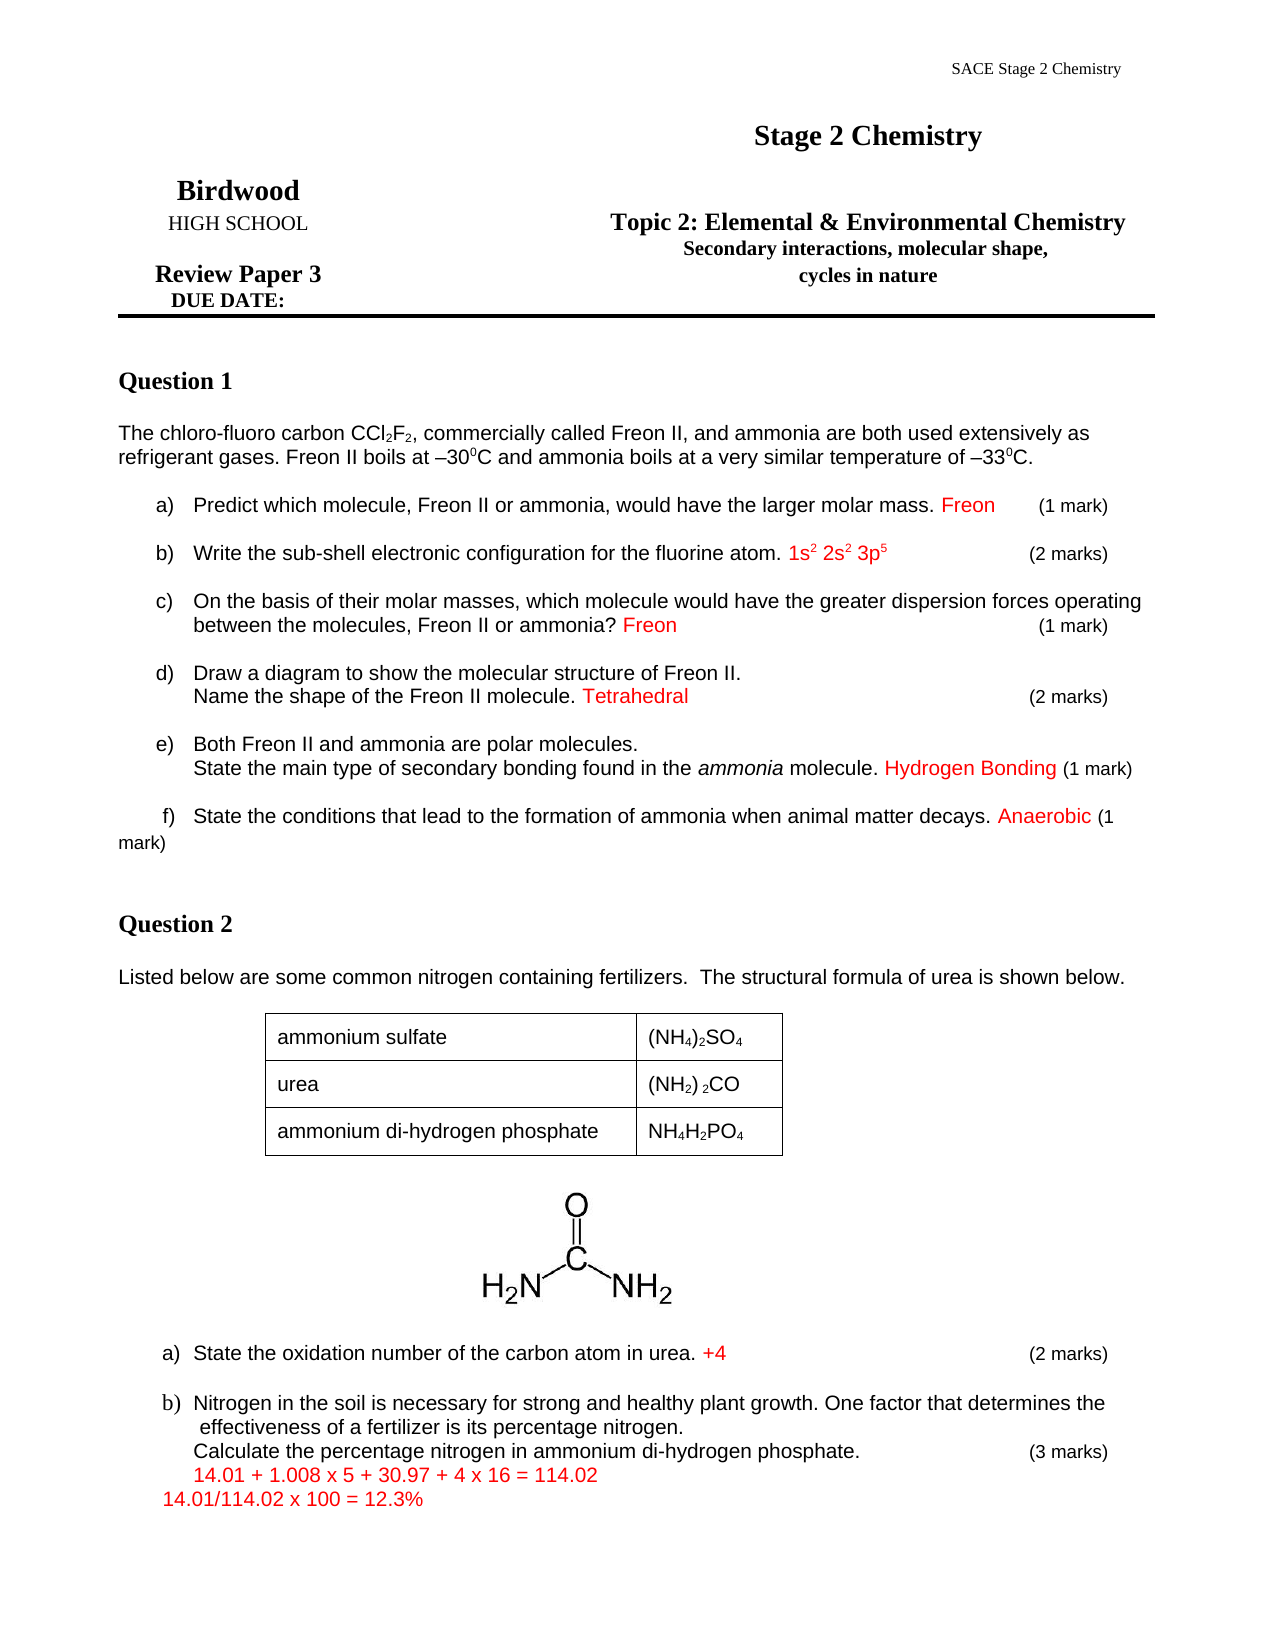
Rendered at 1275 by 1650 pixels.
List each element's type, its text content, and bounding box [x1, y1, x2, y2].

text HIGH SCHOOL Topic 2: Elemental & Environmental Chemistry [118, 207, 1155, 236]
text DUE DATE: [118, 288, 1155, 314]
text Name the shape of the Freon II molecule. Tetrahedral (2 marks) [193, 684, 1155, 708]
text f) State the conditions that lead to the formation of ammonia when animal matter decays. Anaerobic (1 mark) [118, 804, 1155, 881]
text Question 2 [118, 909, 1155, 938]
table_header ammonium sulfate [266, 1014, 636, 1060]
table_header (NH4)2SO4 [637, 1014, 782, 1060]
text The chloro-fluoro carbon CCl2F2, commercially called Freon II, and ammonia are both used extensively as refrigerant gases. Freon II boils at –300C and ammonia boils at a very similar temperature of –330C. [118, 421, 1155, 469]
text Calculate the percentage nitrogen in ammonium di-hydrogen phosphate. (3 marks) [162, 1439, 1155, 1463]
text Review Paper 3 cycles in nature [118, 259, 1155, 288]
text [118, 1487, 1155, 1511]
list Predict which molecule, Freon II or ammonia, would have the larger molar mass. Freon (1 mark) [156, 493, 1155, 517]
list Write the sub-shell electronic configuration for the fluorine atom. 1s2 2s2 3p5 (2 marks) [156, 541, 1155, 564]
list Both Freon II and ammonia are polar molecules. [156, 732, 1155, 756]
subtitle Stage 2 Chemistry [118, 118, 1155, 152]
list State the oxidation number of the carbon atom in urea. +4 (2 marks) [162, 1341, 1155, 1365]
table_cell (NH2) 2CO [637, 1061, 782, 1107]
table_cell NH4H2PO4 [637, 1108, 782, 1154]
picture [470, 1179, 684, 1317]
list Nitrogen in the soil is necessary for strong and healthy plant growth. One factor that determines the effectiveness of a fertilizer is its percentage nitrogen. [162, 1389, 1155, 1439]
text Listed below are some common nitrogen containing fertilizers. The structural formula of urea is shown below. [118, 965, 1155, 989]
table_cell urea [266, 1061, 636, 1107]
text 14.01 + 1.008 x 5 + 30.97 + 4 x 16 = 114.02 [118, 1463, 1155, 1487]
text Secondary interactions, molecular shape, [118, 236, 1155, 259]
text Question 1 [118, 366, 1155, 394]
list On the basis of their molar masses, which molecule would have the greater dispersion forces operating between the molecules, Freon II or ammonia? Freon (1 mark) [156, 588, 1155, 636]
list Draw a diagram to show the molecular structure of Freon II. [156, 660, 1155, 684]
table_cell ammonium di-hydrogen phosphate [266, 1108, 636, 1154]
subtitle Birdwood [118, 173, 1155, 207]
text State the main type of secondary bonding found in the ammonia molecule. Hydrogen Bonding (1 mark) [193, 756, 1155, 780]
